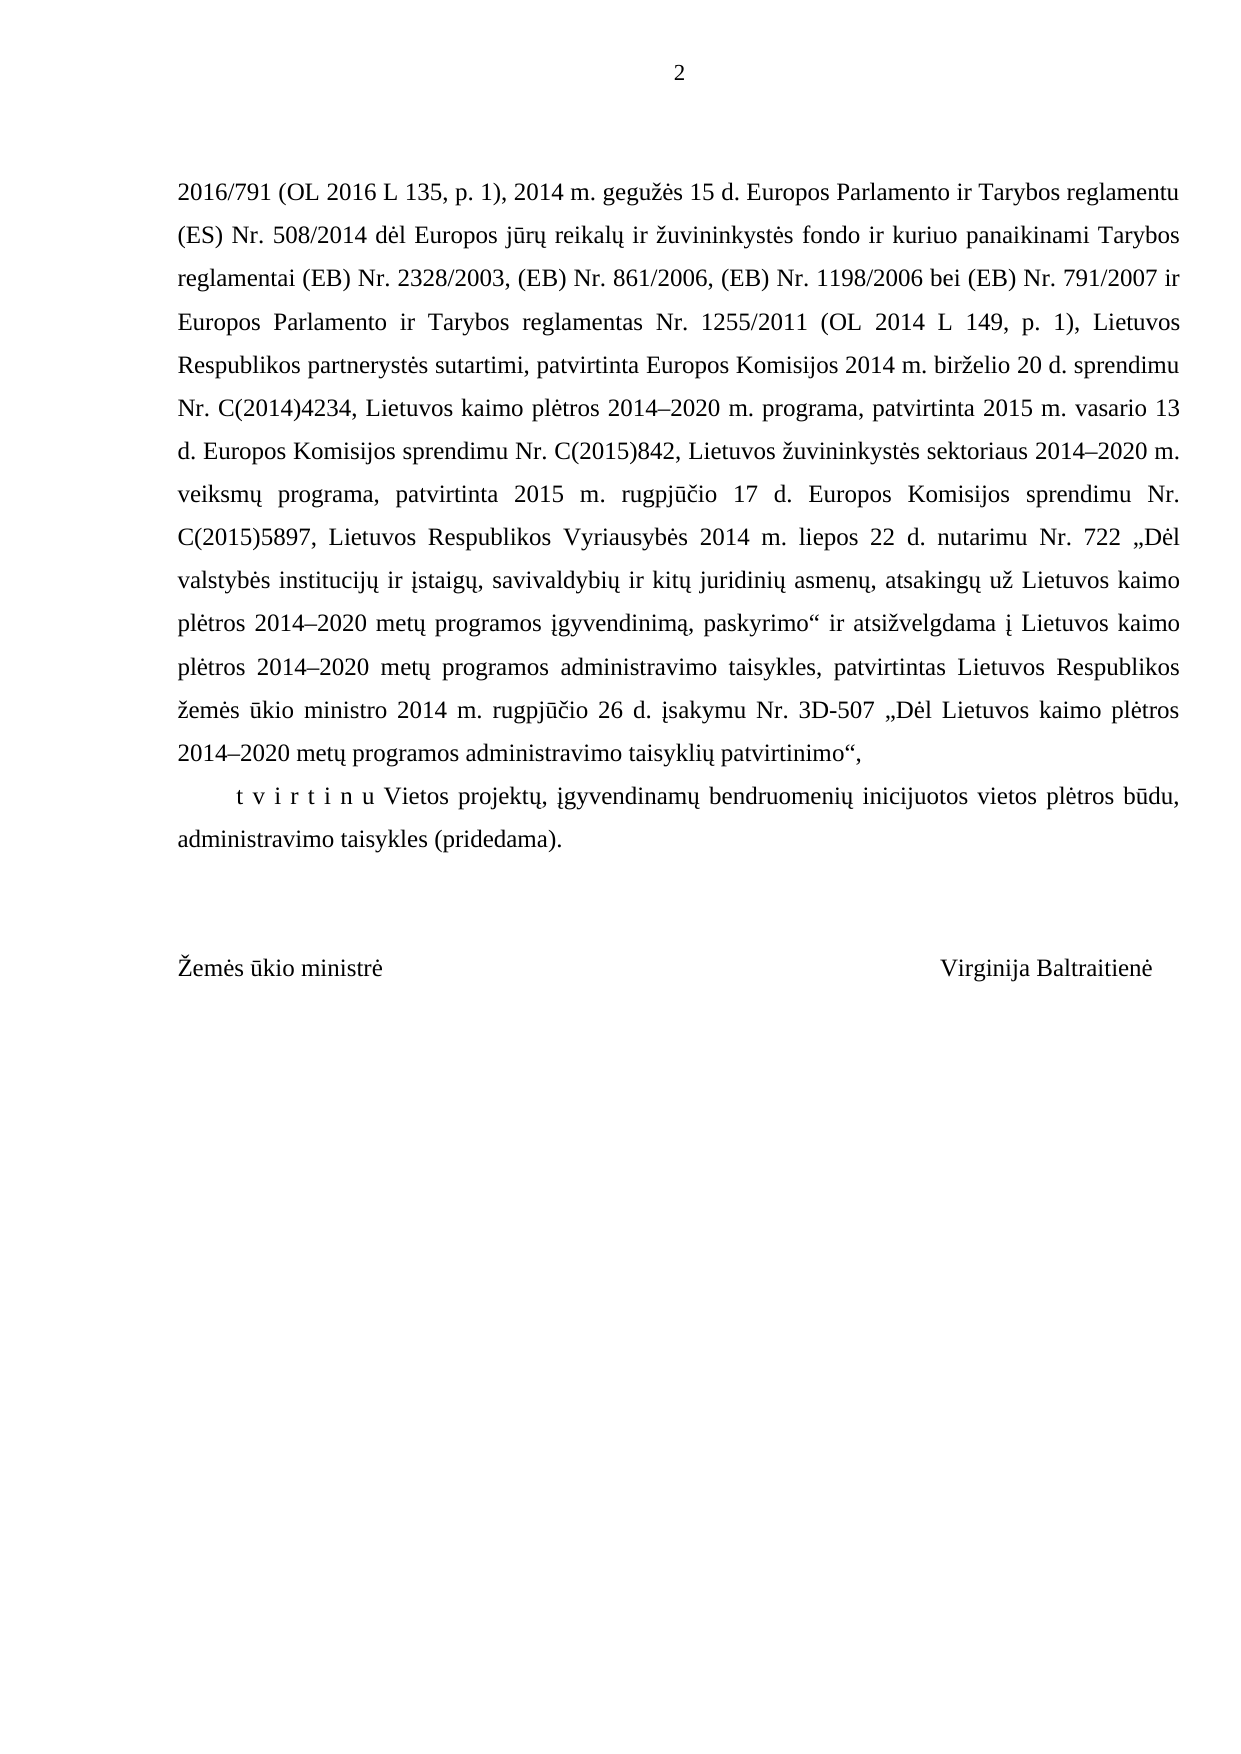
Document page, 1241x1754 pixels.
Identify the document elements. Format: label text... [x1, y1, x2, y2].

text Žemės ūkio ministrė Virginija Baltraitienė [177, 953, 1181, 982]
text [177, 177, 1181, 767]
text t v i r t i n u Vietos projektų, įgyvendinamų bendruomenių inicijuotos vietos plėtros būdu, administravimo taisykles (pridedama). [177, 781, 1181, 853]
